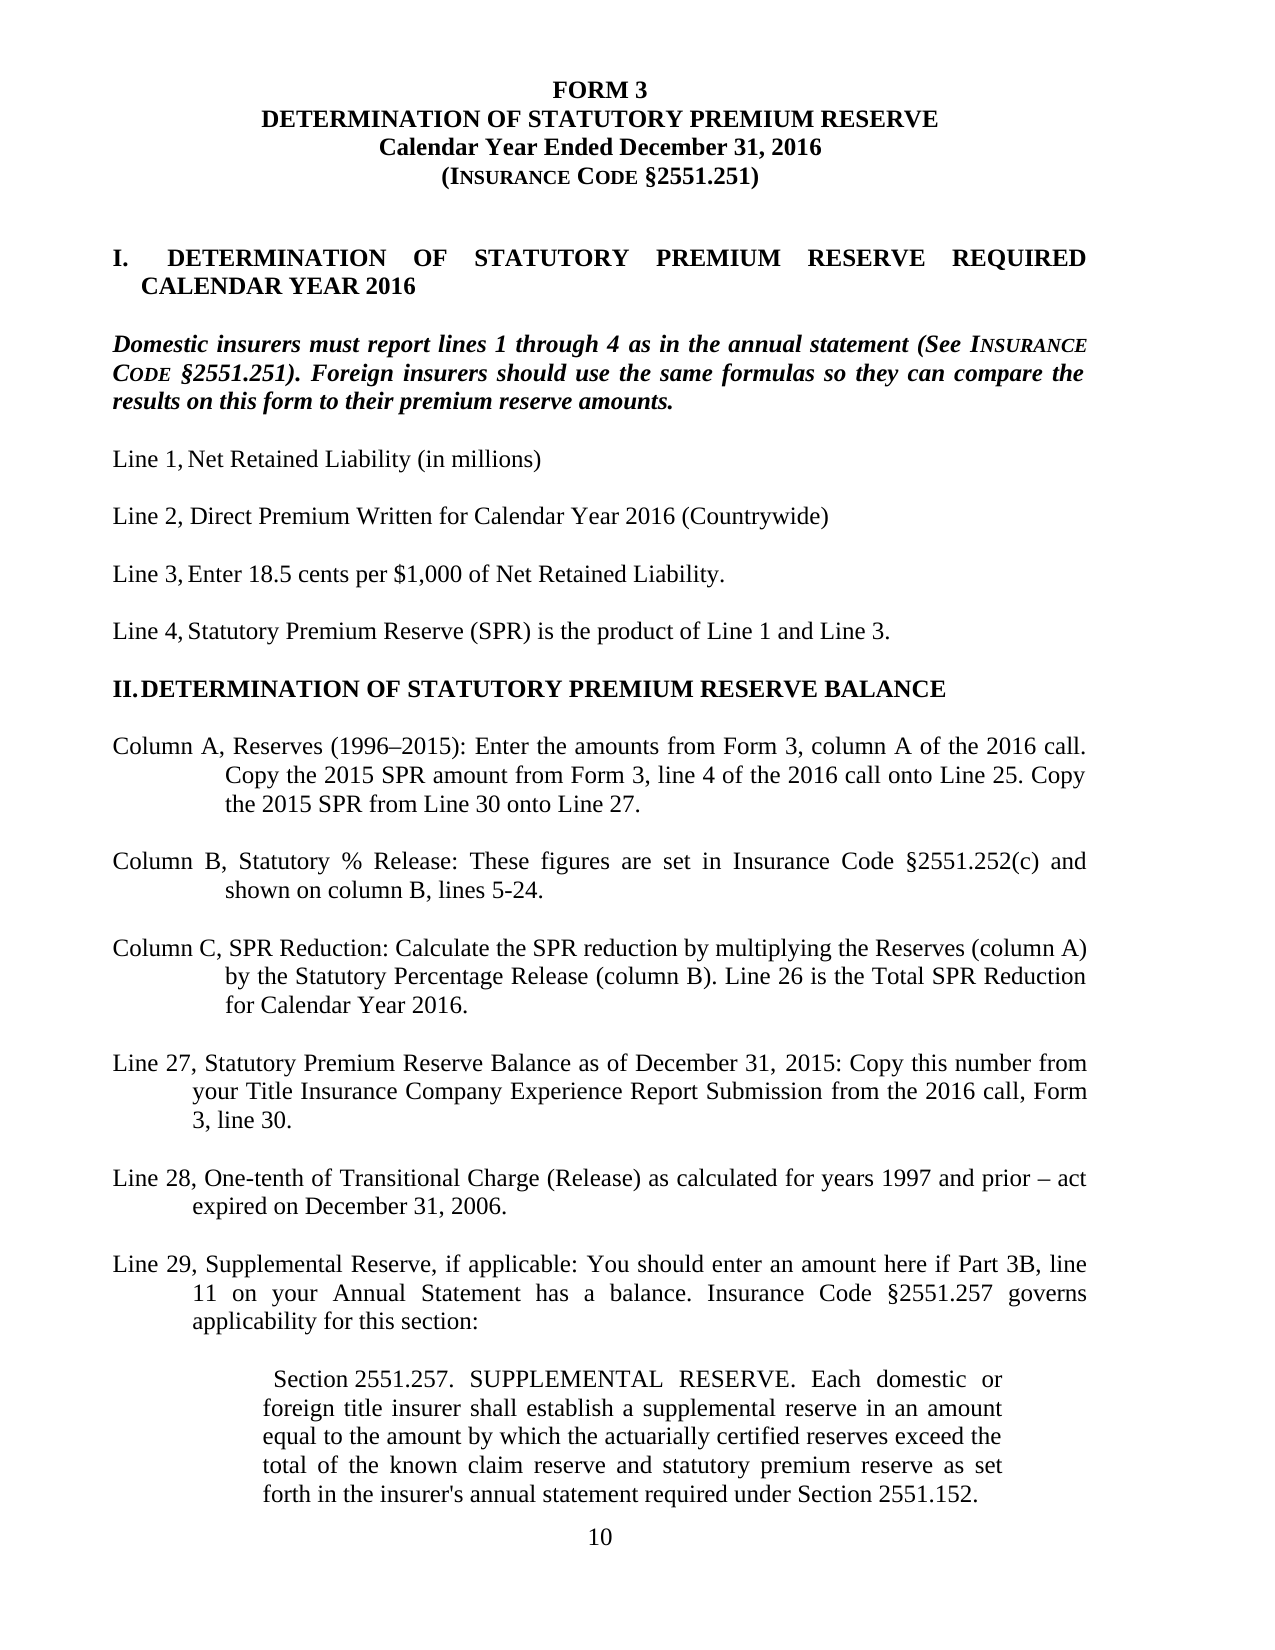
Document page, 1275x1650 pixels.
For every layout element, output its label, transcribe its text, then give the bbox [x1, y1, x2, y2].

text Line 27, Statutory Premium Reserve Balance as of December 31, 2015: Copy this number from your Title Insurance Company Experience Report Submission from the 2016 call, Form 3, line 30. [112, 1048, 1087, 1134]
text Column B, Statutory % Release: These figures are set in Insurance Code §2551.252(c) and shown on column B, lines 5-24. [112, 846, 1087, 904]
subtitle Determination of Statutory Premium Reserve [112, 104, 1087, 132]
text Line 29, Supplemental Reserve, if applicable: You should enter an amount here if Part 3B, line 11 on your Annual Statement has a balance. Insurance Code §2551.257 governs applicability for this section: [112, 1249, 1087, 1335]
subtitle FORM 3 [112, 75, 1087, 104]
text Line 1, Net Retained Liability (in millions) [112, 444, 1087, 473]
text Line 4, Statutory Premium Reserve (SPR) is the product of Line 1 and Line 3. [112, 616, 1087, 645]
text Line 3, Enter 18.5 cents per $1,000 of Net Retained Liability. [112, 559, 1087, 588]
list DETERMINATION OF STATUTORY PREMIUM RESERVE BALANCE [112, 674, 1087, 703]
subtitle (Insurance Code §2551.251) [112, 161, 1087, 190]
text Section 2551.257. SUPPLEMENTAL RESERVE. Each domestic or foreign title insurer shall establish a supplemental reserve in an amount equal to the amount by which the actuarially certified reserves exceed the total of the known claim reserve and statutory premium reserve as set forth in the insurer's annual statement required under Section 2551.152. [258, 1364, 1003, 1508]
text Line 2, Direct Premium Written for Calendar Year 2016 (Countrywide) [112, 501, 1087, 530]
subtitle Calendar Year Ended December 31, 2016 [112, 132, 1087, 161]
text Column A, Reserves (1996–2015): Enter the amounts from Form 3, column A of the 2016 call. Copy the 2015 SPR amount from Form 3, line 4 of the 2016 call onto Line 25. Copy the 2015 SPR from Line 30 onto Line 27. [112, 731, 1087, 818]
text Domestic insurers must report lines 1 through 4 as in the annual statement (See Insurance Code §2551.251). Foreign insurers should use the same formulas so they can compare the results on this form to their premium reserve amounts. [112, 329, 1087, 415]
text Line 28, One-tenth of Transitional Charge (Release) as calculated for years 1997 and prior – act expired on December 31, 2006. [112, 1163, 1087, 1220]
list Determination of Statutory Premium Reserve Required Calendar Year 2016 [112, 243, 1087, 300]
text Column C, SPR Reduction: Calculate the SPR reduction by multiplying the Reserves (column A) by the Statutory Percentage Release (column B). Line 26 is the Total SPR Reduction for Calendar Year 2016. [112, 933, 1087, 1019]
